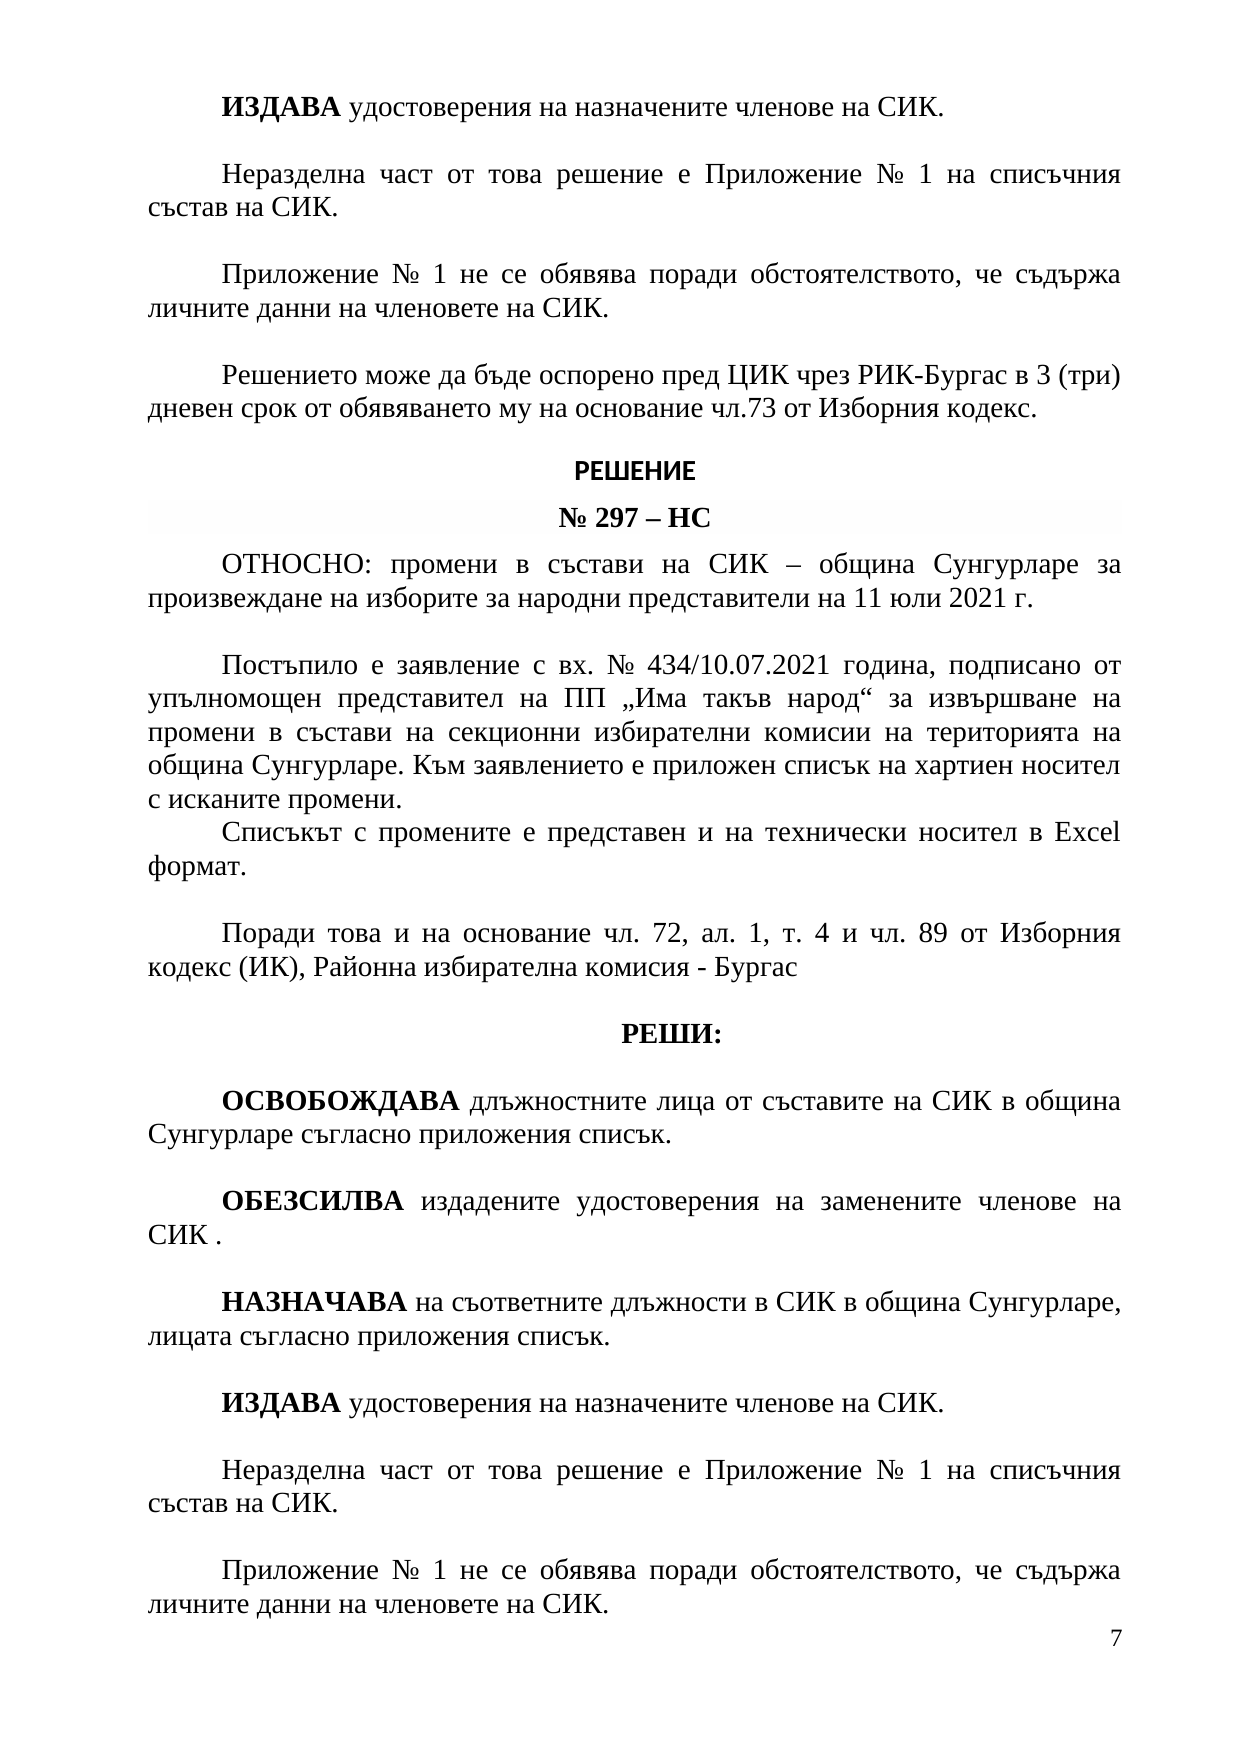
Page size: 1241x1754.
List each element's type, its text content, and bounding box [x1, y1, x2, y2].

text НАЗНАЧАВА на съответните длъжности в СИК в община Сунгурларе, лицата съгласно приложения списък. [148, 1284, 1122, 1351]
text ОБЕЗСИЛВА издадените удостоверения на заменените членове на СИК . [148, 1183, 1122, 1251]
text Списъкът с промените е представен и на технически носител в Еxcel формат. [148, 814, 1122, 882]
text ИЗДАВА удостоверения на назначените членове на СИК. [148, 1385, 1122, 1418]
text Поради това и на основание чл. 72, ал. 1, т. 4 и чл. 89 от Изборния кодекс (ИК), Районна избирателна комисия - Бургас [148, 915, 1122, 982]
text ИЗДАВА удостоверения на назначените членове на СИК. [148, 89, 1122, 122]
text Постъпило е заявление с вх. № 434/10.07.2021 година, подписано от упълномощен представител на ПП „Има такъв народ“ за извършване на промени в състави на секционни избирателни комисии на територията на община Сунгурларе. Към заявлението е приложен списък на хартиен носител с исканите промени. [148, 647, 1122, 814]
text Приложение № 1 не се обявява поради обстоятелството, че съдържа личните данни на членовете на СИК. [148, 1552, 1122, 1619]
text № 297 – НС [148, 500, 1122, 534]
text РЕШЕНИЕ [148, 452, 1122, 488]
text РЕШИ: [148, 1016, 1122, 1049]
text Приложение № 1 не се обявява поради обстоятелството, че съдържа личните данни на членовете на СИК. [148, 256, 1122, 323]
text Решението може да бъде оспорено пред ЦИК чрез РИК-Бургас в 3 (три) дневен срок от обявяването му на основание чл.73 от Изборния кодекс. [148, 357, 1122, 424]
text ОСВОБОЖДАВА длъжностните лица от съставите на СИК в община Сунгурларе съгласно приложения списък. [148, 1083, 1122, 1150]
text Неразделна част от това решение е Приложение № 1 на списъчния състав на СИК. [148, 1452, 1122, 1519]
text Неразделна част от това решение е Приложение № 1 на списъчния състав на СИК. [148, 156, 1122, 223]
text ОТНОСНО: промени в състави на СИК – община Сунгурларе за произвеждане на изборите за народни представители на 11 юли 2021 г. [148, 546, 1122, 613]
